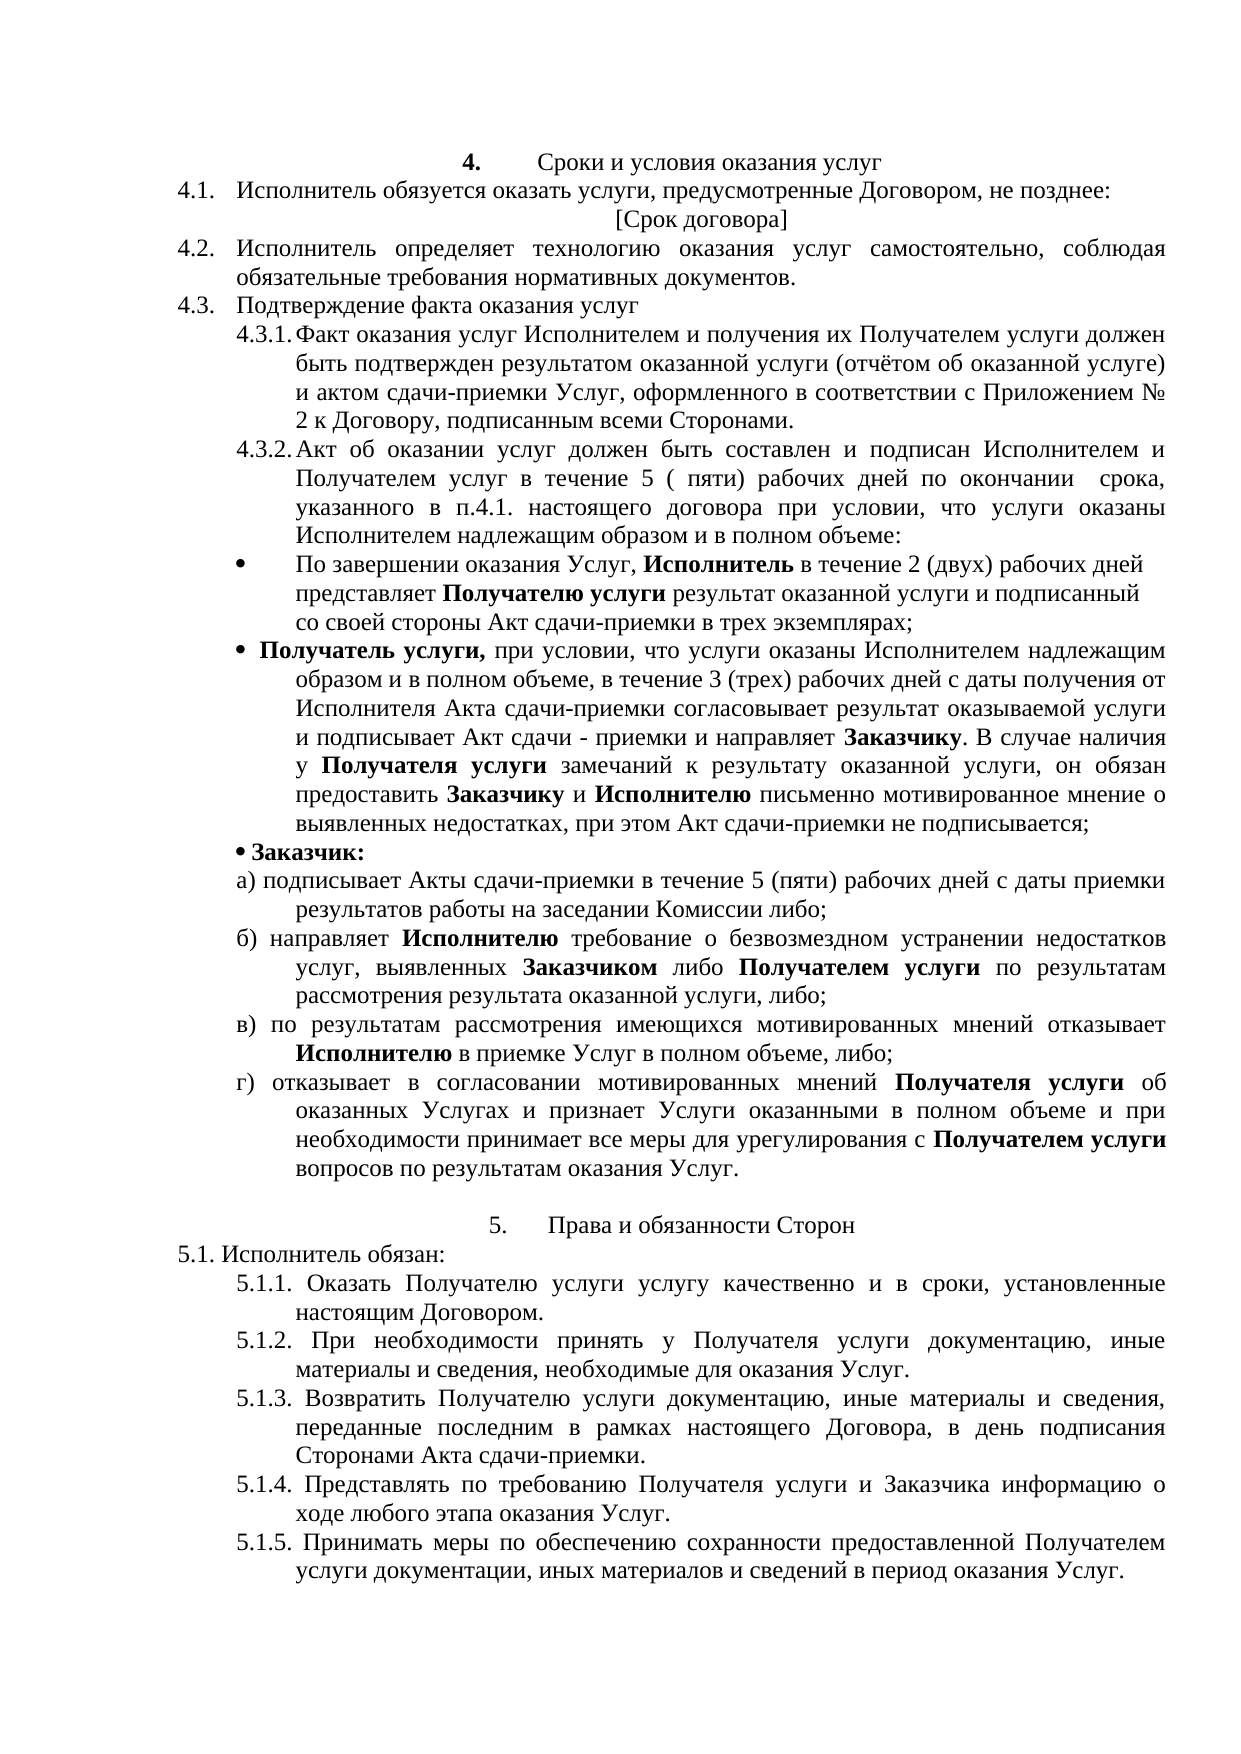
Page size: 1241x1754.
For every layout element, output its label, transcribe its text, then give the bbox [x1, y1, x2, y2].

text 5.1.5. Принимать меры по обеспечению сохранности предоставленной Получателем услуги документации, иных материалов и сведений в период оказания Услуг. [236, 1527, 1167, 1584]
list г) отказывает в согласовании мотивированных мнений Получателя услуги об оказанных Услугах и признает Услуги оказанными в полном объеме и при необходимости принимает все меры для урегулирования с Получателем услуги вопросов по результатам оказания Услуг. [236, 1067, 1167, 1182]
text 5.1.3. Возвратить Получателю услуги документацию, иные материалы и сведения, переданные последним в рамках настоящего Договора, в день подписания Сторонами Акта сдачи-приемки. [236, 1383, 1167, 1469]
text 5.1. Исполнитель обязан: [177, 1239, 1167, 1268]
list Факт оказания услуг Исполнителем и получения их Получателем услуги должен быть подтвержден результатом оказанной услуги (отчётом об оказанной услуге) и актом сдачи-приемки Услуг, оформленного в соответствии с Приложением № 2 к Договору, подписанным всеми Сторонами. [236, 319, 1167, 434]
list Права и обязанности Сторон [177, 1211, 1167, 1239]
text 5.1.1. Оказать Получателю услуги услугу качественно и в сроки, установленные настоящим Договором. [236, 1268, 1167, 1326]
list б) направляет Исполнителю требование о безвозмездном устранении недостатков услуг, выявленных Заказчиком либо Получателем услуги по результатам рассмотрения результата оказанной услуги, либо; [236, 923, 1167, 1009]
list Заказчик: [236, 837, 1167, 866]
list Сроки и условия оказания услуг [177, 147, 1167, 176]
text [Срок договора] [236, 204, 1167, 233]
text 5.1.2. При необходимости принять у Получателя услуги документацию, иные материалы и сведения, необходимые для оказания Услуг. [236, 1326, 1167, 1383]
subtitle Акт об оказании услуг должен быть составлен и подписан Исполнителем и Получателем услуг в течение 5 ( пяти) рабочих дней по окончании срока, указанного в п.4.1. настоящего договора при условии, что услуги оказаны Исполнителем надлежащим образом и в полном объеме: [236, 434, 1167, 549]
list Исполнитель обязуется оказать услуги, предусмотренные Договором, не позднее: [177, 176, 1167, 204]
text 5.1.4. Представлять по требованию Получателя услуги и Заказчика информацию о ходе любого этапа оказания Услуг. [236, 1469, 1167, 1527]
list Подтверждение факта оказания услуг [177, 291, 1167, 319]
list Исполнитель определяет технологию оказания услуг самостоятельно, соблюдая обязательные требования нормативных документов. [177, 233, 1167, 291]
list в) по результатам рассмотрения имеющихся мотивированных мнений отказывает Исполнителю в приемке Услуг в полном объеме, либо; [236, 1009, 1167, 1067]
list а) подписывает Акты сдачи-приемки в течение 5 (пяти) рабочих дней с даты приемки результатов работы на заседании Комиссии либо; [236, 866, 1167, 923]
list По завершении оказания Услуг, Исполнитель в течение 2 (двух) рабочих дней представляет Получателю услуги результат оказанной услуги и подписанный со своей стороны Акт сдачи-приемки в трех экземплярах; [236, 549, 1167, 636]
list Получатель услуги, при условии, что услуги оказаны Исполнителем надлежащим образом и в полном объеме, в течение 3 (трех) рабочих дней с даты получения от Исполнителя Акта сдачи-приемки согласовывает результат оказываемой услуги и подписывает Акт сдачи - приемки и направляет Заказчику. В случае наличия у Получателя услуги замечаний к результату оказанной услуги, он обязан предоставить Заказчику и Исполнителю письменно мотивированное мнение о выявленных недостатках, при этом Акт сдачи-приемки не подписывается; [236, 636, 1167, 837]
